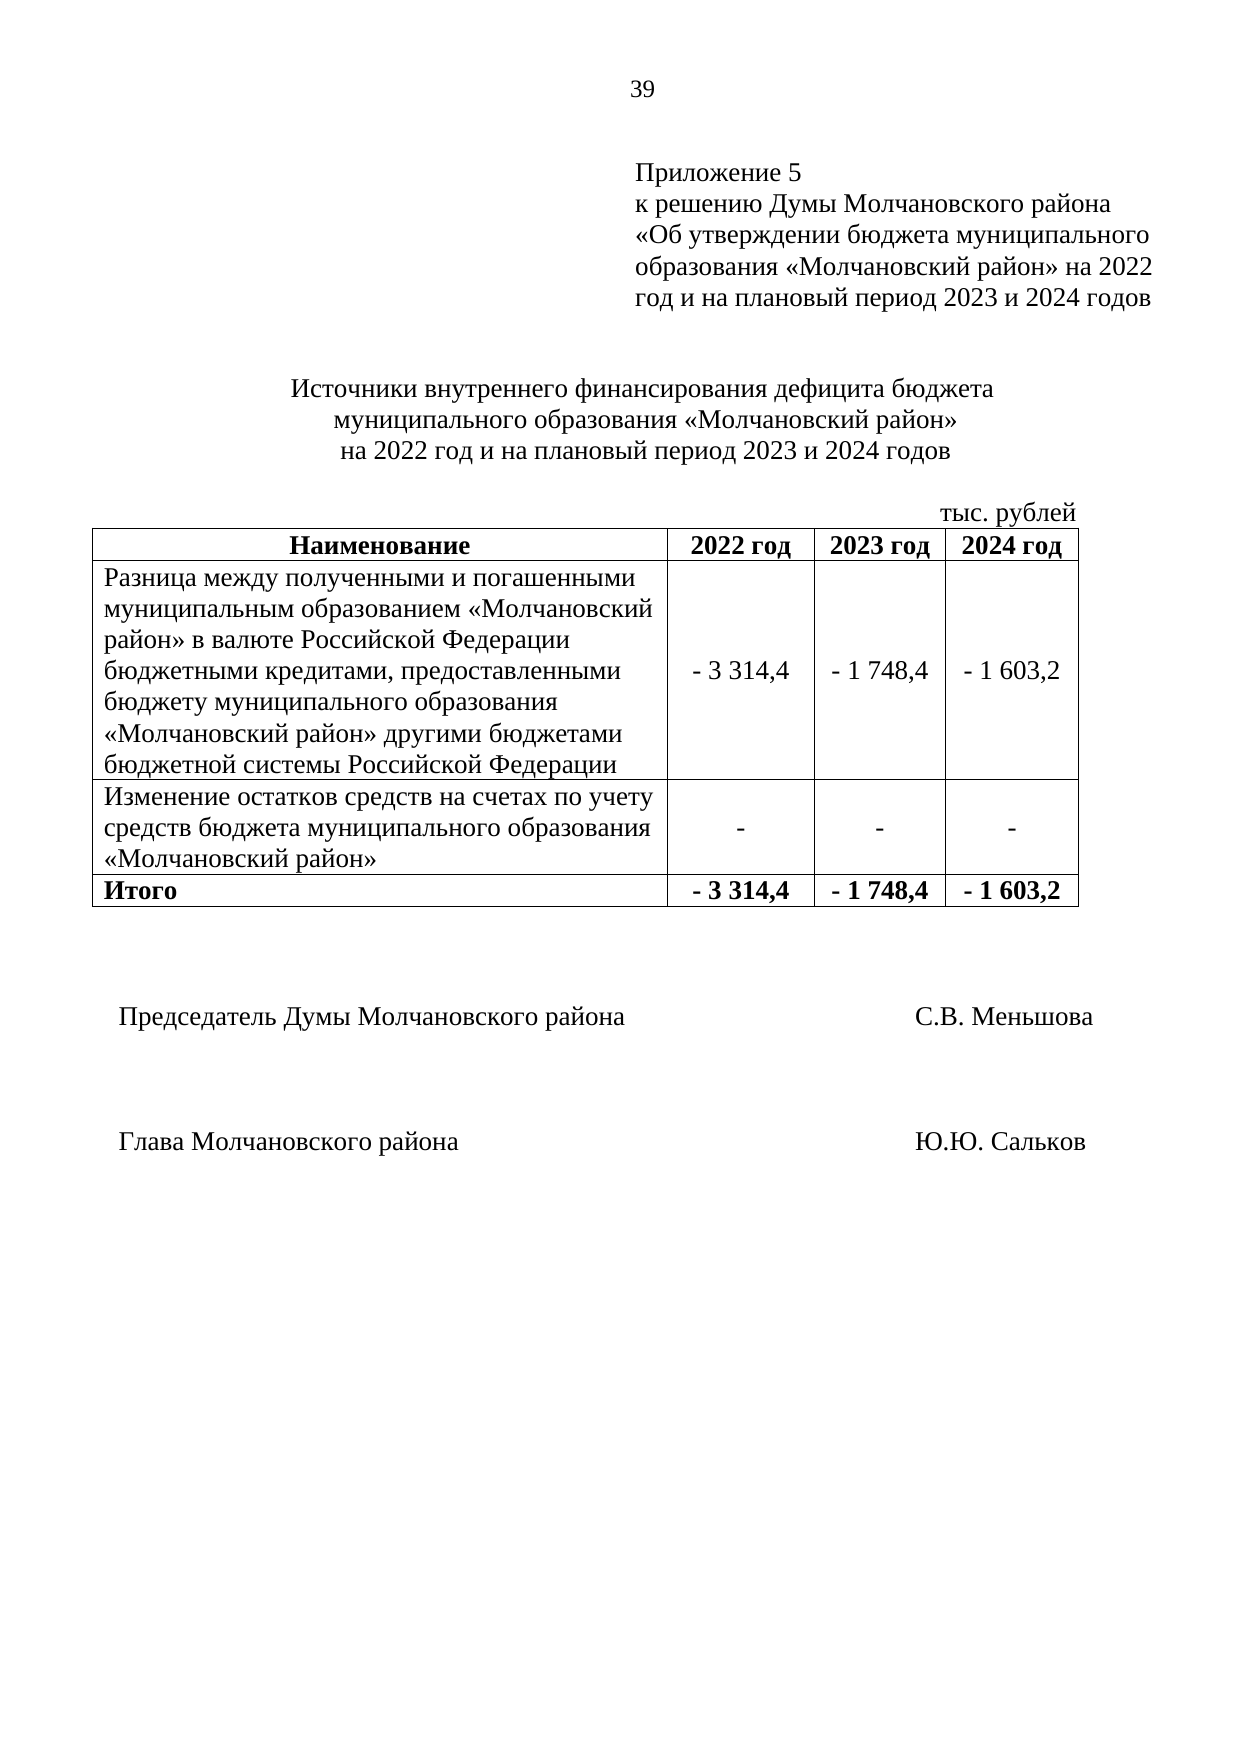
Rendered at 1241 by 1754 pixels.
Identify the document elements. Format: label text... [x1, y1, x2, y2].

table_header 2022 год [668, 529, 814, 560]
text Источники внутреннего финансирования дефицита бюджета [103, 372, 1181, 403]
table_cell Разница между полученными и погашенными муниципальным образованием «Молчановский район» в валюте Российской Федерации бюджетными кредитами, предоставленными бюджету муниципального образования «Молчановский район» другими бюджетами бюджетной системы Российской Федерации [93, 561, 667, 779]
text образования «Молчановский район» на 2022 [635, 250, 1181, 281]
text на 2022 год и на плановый период 2023 и 2024 годов [103, 434, 1181, 465]
text к решению Думы Молчановского района [635, 187, 1181, 219]
table_cell - [668, 780, 814, 873]
table_cell - 3 314,4 [668, 875, 814, 906]
text муниципального образования «Молчановский район» [103, 403, 1181, 434]
table_cell - 1 603,2 [946, 561, 1078, 779]
text Председатель Думы Молчановского района С.В. Меньшова [118, 1000, 1181, 1031]
table_header Наименование [93, 529, 667, 560]
text тыс. рублей [693, 497, 1181, 528]
table_cell - 1 603,2 [946, 875, 1078, 906]
table_cell - 3 314,4 [668, 561, 814, 779]
table_cell Итого [93, 875, 667, 906]
table_cell - 1 748,4 [815, 875, 945, 906]
subtitle Приложение 5 [103, 156, 1181, 187]
table_header 2024 год [946, 529, 1078, 560]
table_header 2023 год [815, 529, 945, 560]
text год и на плановый период 2023 и 2024 годов [635, 281, 1181, 312]
table_cell Изменение остатков средств на счетах по учету средств бюджета муниципального образования «Молчановский район» [93, 780, 667, 873]
text Глава Молчановского района Ю.Ю. Сальков [118, 1125, 1181, 1156]
table_cell - [815, 780, 945, 873]
text «Об утверждении бюджета муниципального [635, 219, 1181, 250]
table_cell - 1 748,4 [815, 561, 945, 779]
table_cell - [946, 780, 1078, 873]
